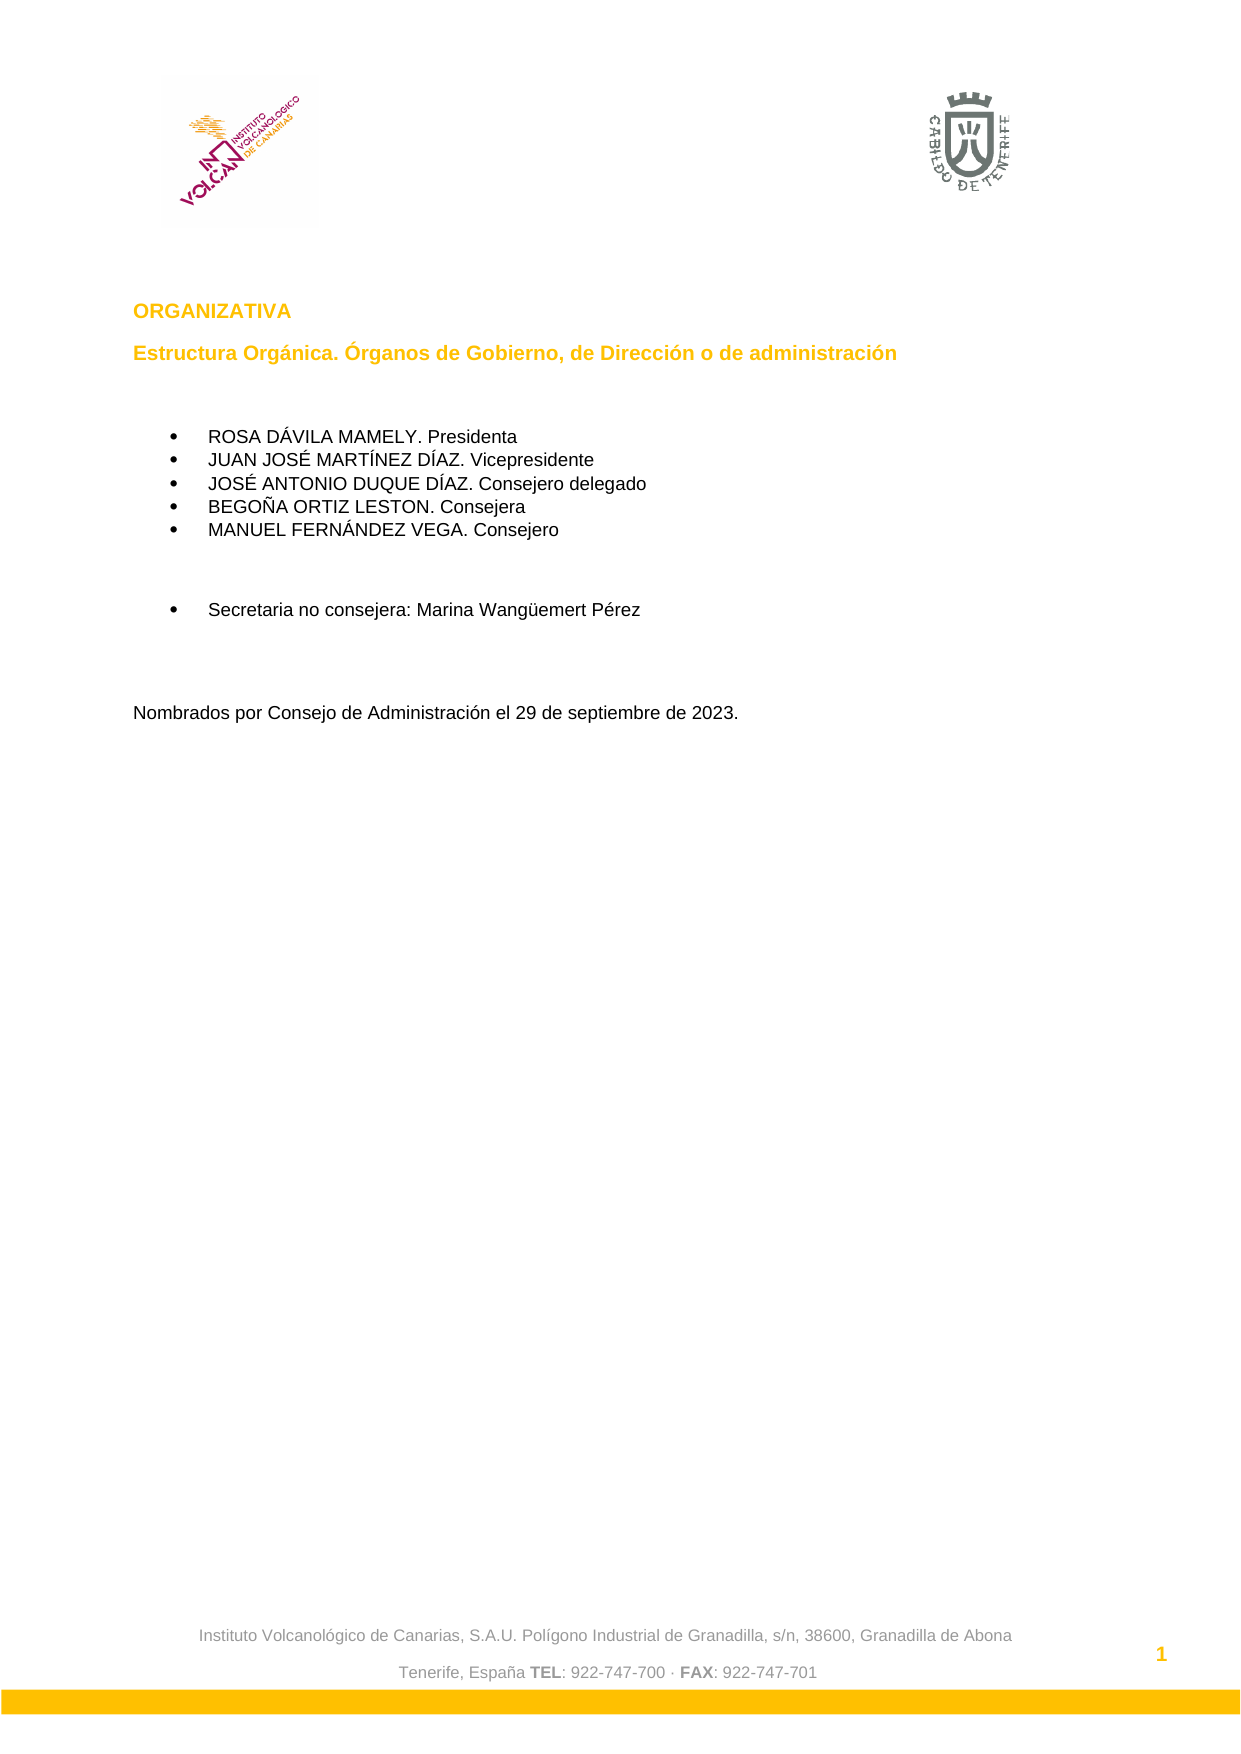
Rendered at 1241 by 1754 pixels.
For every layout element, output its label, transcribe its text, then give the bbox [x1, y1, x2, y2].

text Nombrados por Consejo de Administración el 29 de septiembre de 2023. [133, 702, 1107, 724]
picture [160, 75, 319, 228]
list BEGOÑA ORTIZ LESTON. Consejera [170, 496, 1107, 517]
picture [929, 92, 1010, 191]
list ROSA DÁVILA MAMELY. Presidenta [170, 426, 1107, 447]
text ORGANIZATIVA [133, 299, 1107, 323]
list JUAN JOSÉ MARTÍNEZ DÍAZ. Vicepresidente [170, 449, 1107, 471]
list JOSÉ ANTONIO DUQUE DÍAZ. Consejero delegado [170, 472, 1107, 494]
text Estructura Orgánica. Órganos de Gobierno, de Dirección o de administración [133, 341, 1107, 365]
list Secretaria no consejera: Marina Wangüemert Pérez [170, 599, 1107, 621]
list MANUEL FERNÁNDEZ VEGA. Consejero [170, 519, 1107, 541]
